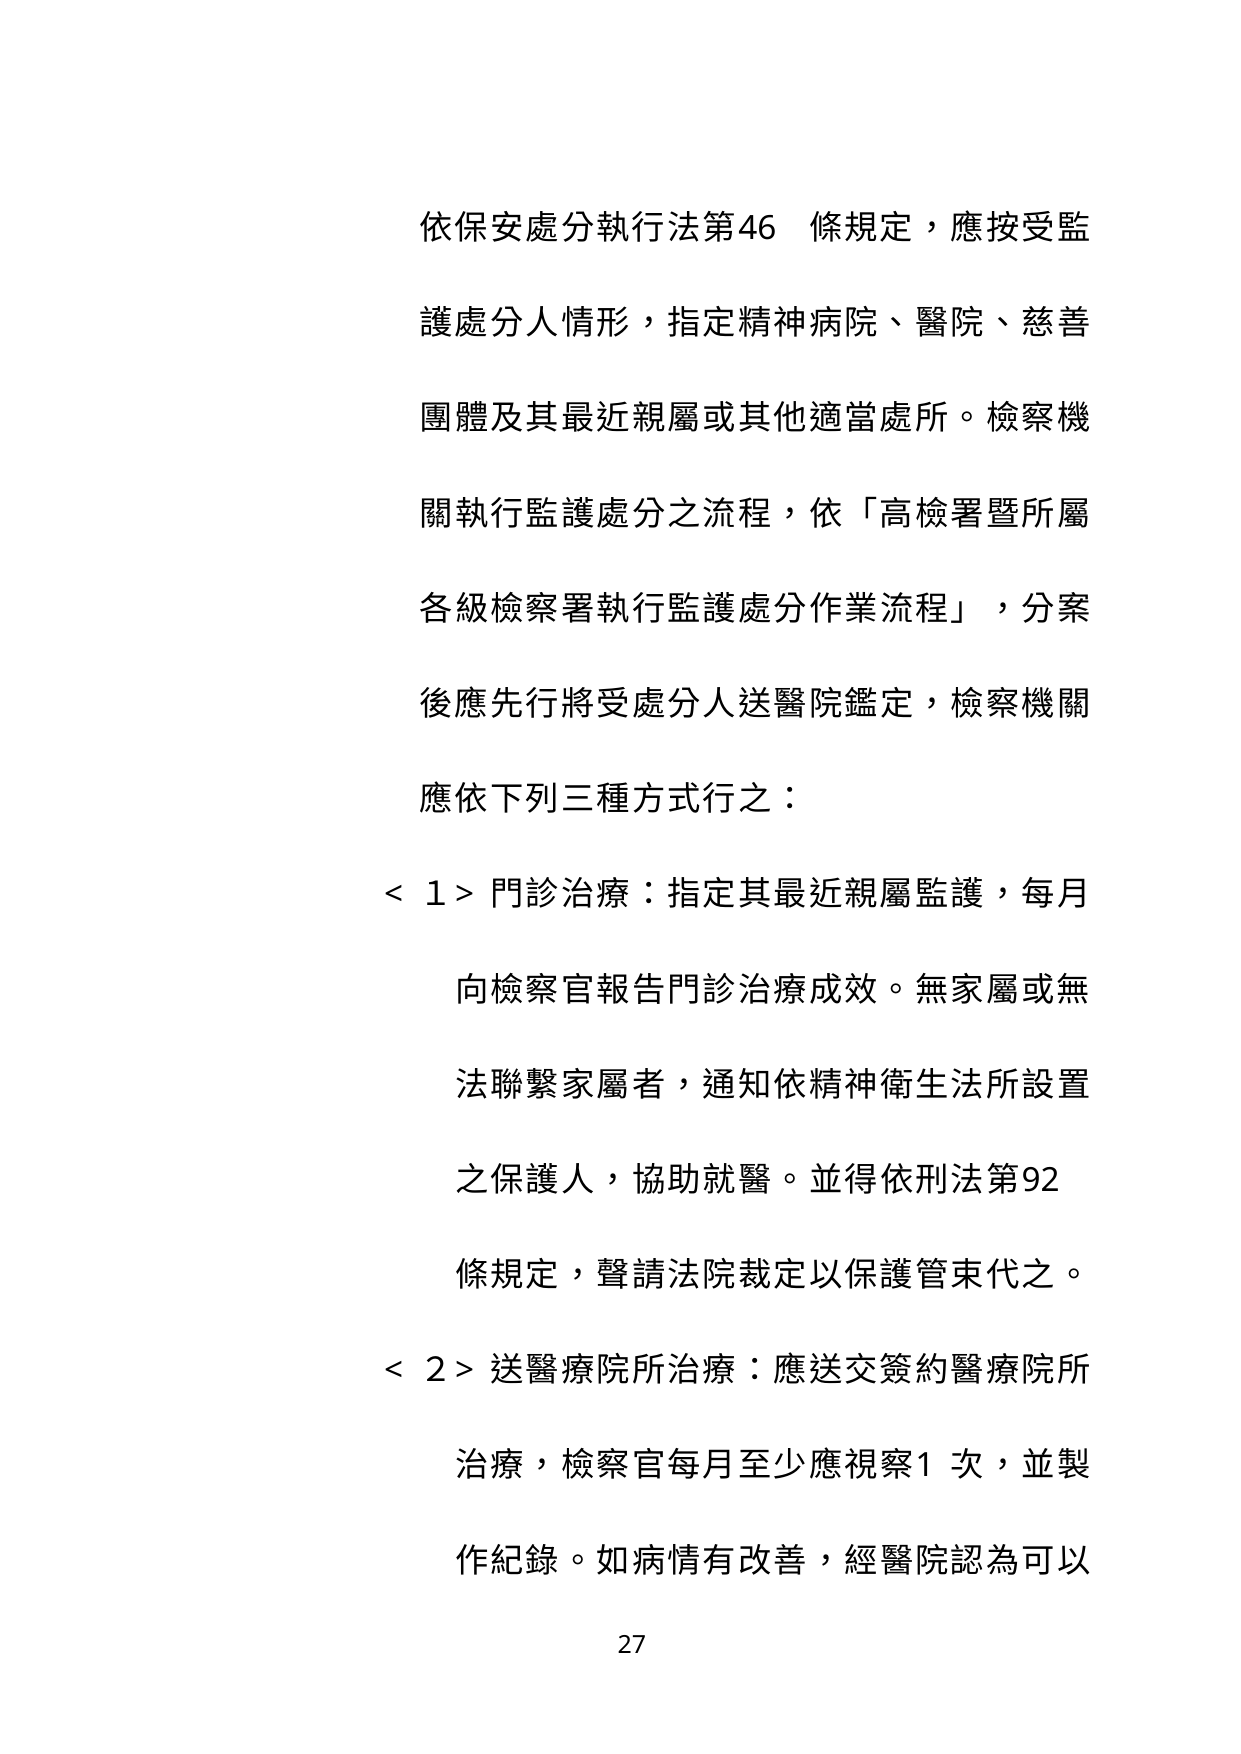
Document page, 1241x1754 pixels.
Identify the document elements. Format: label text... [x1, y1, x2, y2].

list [352, 1320, 1092, 1605]
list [317, 177, 1092, 844]
list 門診治療：指定其最近親屬監護，每月向檢察官報告門診治療成效。無家屬或無法聯繫家屬者，通知依精神衛生法所設置之保護人，協助就醫。並得依刑法第92條規定，聲請法院裁定以保護管束代之。 [352, 844, 1092, 1320]
